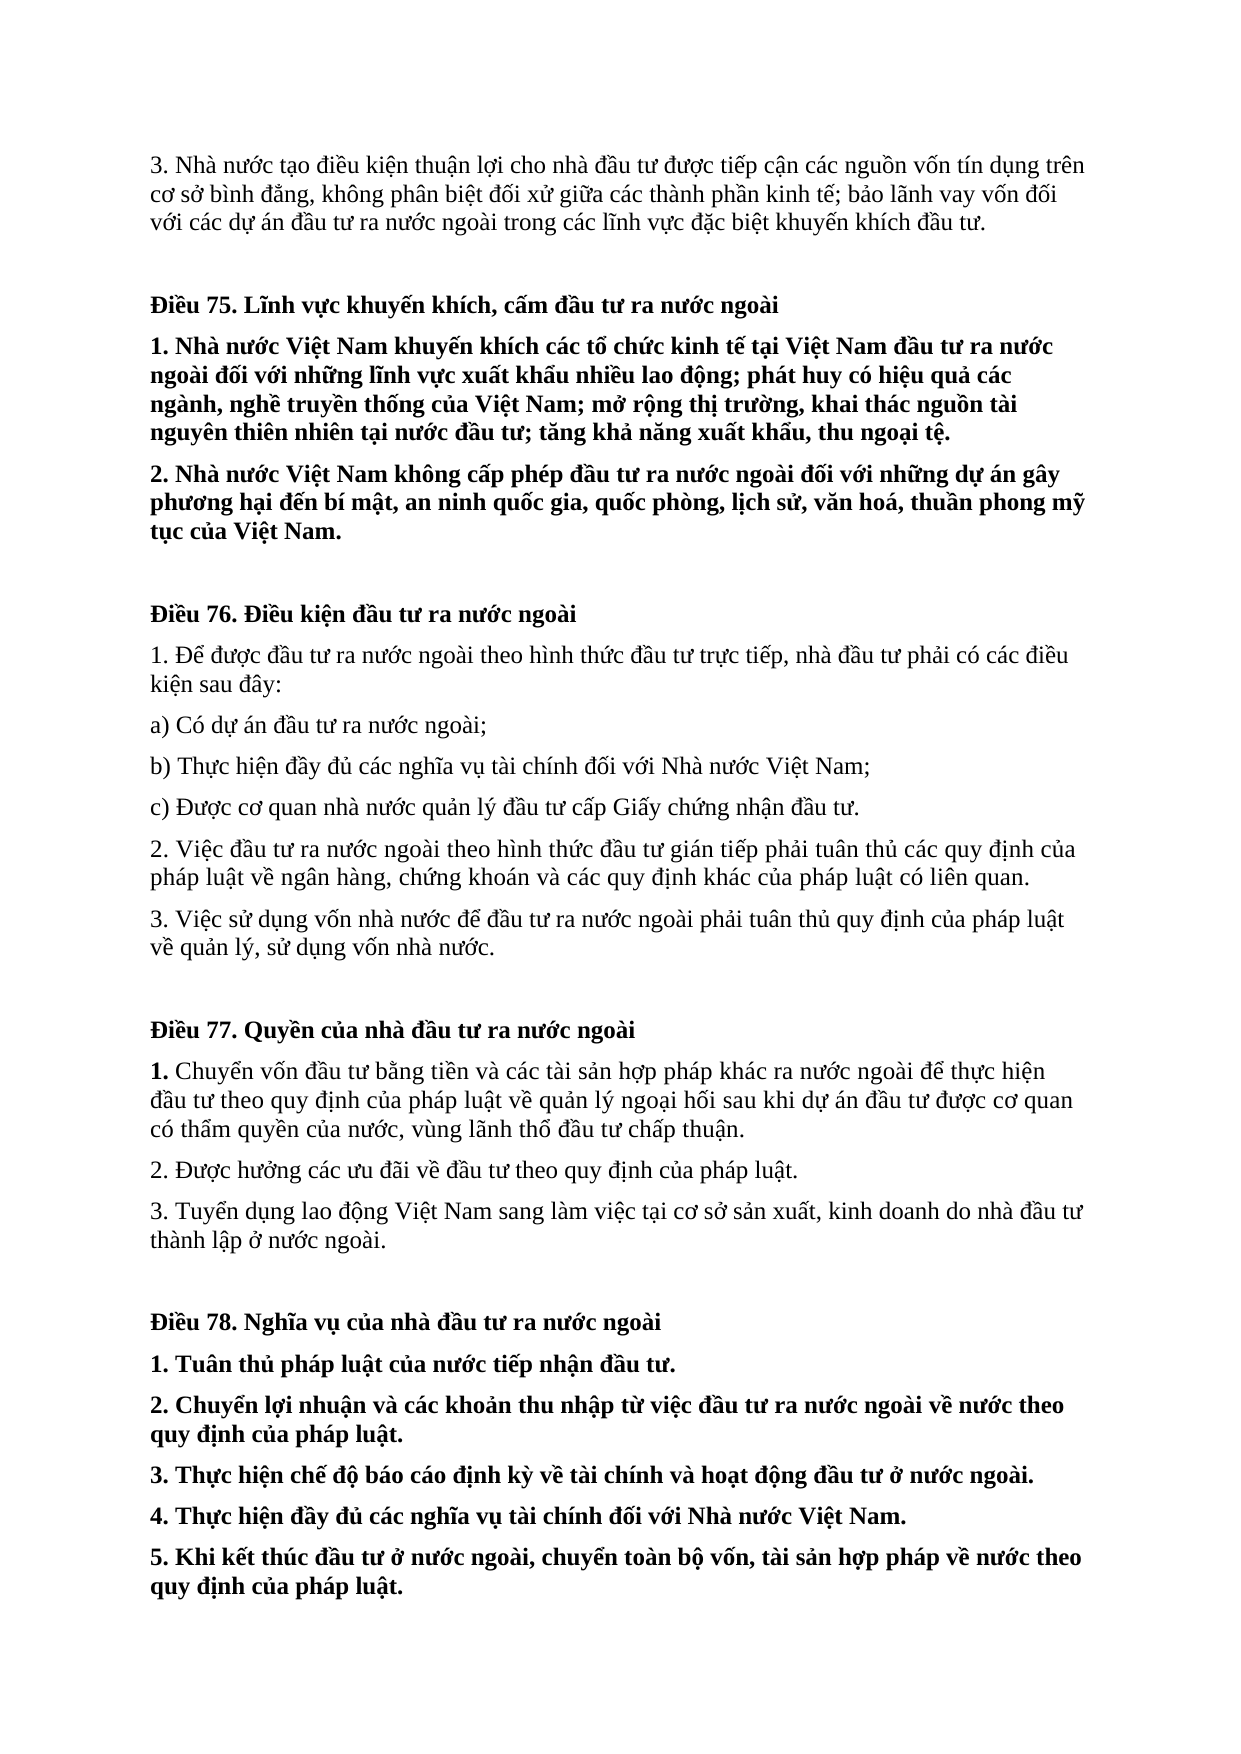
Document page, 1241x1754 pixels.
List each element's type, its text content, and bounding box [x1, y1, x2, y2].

text 1. Để được đầu tư ra nước ngoài theo hình thức đầu tư trực tiếp, nhà đầu tư phải có các điều kiện sau đây: [150, 640, 1090, 697]
text 3. Việc sử dụng vốn nhà nước để đầu tư ra nước ngoài phải tuân thủ quy định của pháp luật về quản lý, sử dụng vốn nhà nước. [150, 904, 1090, 961]
text Điều 76. Điều kiện đầu tư ra nước ngoài [150, 599, 1090, 627]
text c) Được cơ quan nhà nước quản lý đầu tư cấp Giấy chứng nhận đầu tư. [150, 792, 1090, 821]
text 1. Chuyển vốn đầu tư bằng tiền và các tài sản hợp pháp khác ra nước ngoài để thực hiện đầu tư theo quy định của pháp luật về quản lý ngoại hối sau khi dự án đầu tư được cơ quan có thẩm quyền của nước, vùng lãnh thổ đầu tư chấp thuận. [150, 1056, 1090, 1142]
text 3. Thực hiện chế độ báo cáo định kỳ về tài chính và hoạt động đầu tư ở nước ngoài. [150, 1460, 1090, 1489]
text a) Có dự án đầu tư ra nước ngoài; [150, 710, 1090, 739]
text Điều 75. Lĩnh vực khuyến khích, cấm đầu tư ra nước ngoài [150, 290, 1090, 319]
text 2. Chuyển lợi nhuận và các khoản thu nhập từ việc đầu tư ra nước ngoài về nước theo quy định của pháp luật. [150, 1390, 1090, 1447]
text 4. Thực hiện đầy đủ các nghĩa vụ tài chính đối với Nhà nước Việt Nam. [150, 1501, 1090, 1530]
text 2. Nhà nước Việt Nam không cấp phép đầu tư ra nước ngoài đối với những dự án gây phương hại đến bí mật, an ninh quốc gia, quốc phòng, lịch sử, văn hoá, thuần phong mỹ tục của Việt Nam. [150, 459, 1090, 545]
text 3. Nhà nước tạo điều kiện thuận lợi cho nhà đầu tư được tiếp cận các nguồn vốn tín dụng trên cơ sở bình đẳng, không phân biệt đối xử giữa các thành phần kinh tế; bảo lãnh vay vốn đối với các dự án đầu tư ra nước ngoài trong các lĩnh vực đặc biệt khuyến khích đầu tư. [150, 150, 1090, 236]
text 3. Tuyển dụng lao động Việt Nam sang làm việc tại cơ sở sản xuất, kinh doanh do nhà đầu tư thành lập ở nước ngoài. [150, 1196, 1090, 1254]
text 2. Được hưởng các ưu đãi về đầu tư theo quy định của pháp luật. [150, 1155, 1090, 1184]
text Điều 77. Quyền của nhà đầu tư ra nước ngoài [150, 1015, 1090, 1044]
text Điều 78. Nghĩa vụ của nhà đầu tư ra nước ngoài [150, 1307, 1090, 1336]
text 2. Việc đầu tư ra nước ngoài theo hình thức đầu tư gián tiếp phải tuân thủ các quy định của pháp luật về ngân hàng, chứng khoán và các quy định khác của pháp luật có liên quan. [150, 834, 1090, 891]
text 5. Khi kết thúc đầu tư ở nước ngoài, chuyển toàn bộ vốn, tài sản hợp pháp về nước theo quy định của pháp luật. [150, 1542, 1090, 1600]
text 1. Tuân thủ pháp luật của nước tiếp nhận đầu tư. [150, 1349, 1090, 1377]
text 1. Nhà nước Việt Nam khuyến khích các tổ chức kinh tế tại Việt Nam đầu tư ra nước ngoài đối với những lĩnh vực xuất khẩu nhiều lao động; phát huy có hiệu quả các ngành, nghề truyền thống của Việt Nam; mở rộng thị trường, khai thác nguồn tài nguyên thiên nhiên tại nước đầu tư; tăng khả năng xuất khẩu, thu ngoại tệ. [150, 331, 1090, 446]
text b) Thực hiện đầy đủ các nghĩa vụ tài chính đối với Nhà nước Việt Nam; [150, 751, 1090, 780]
